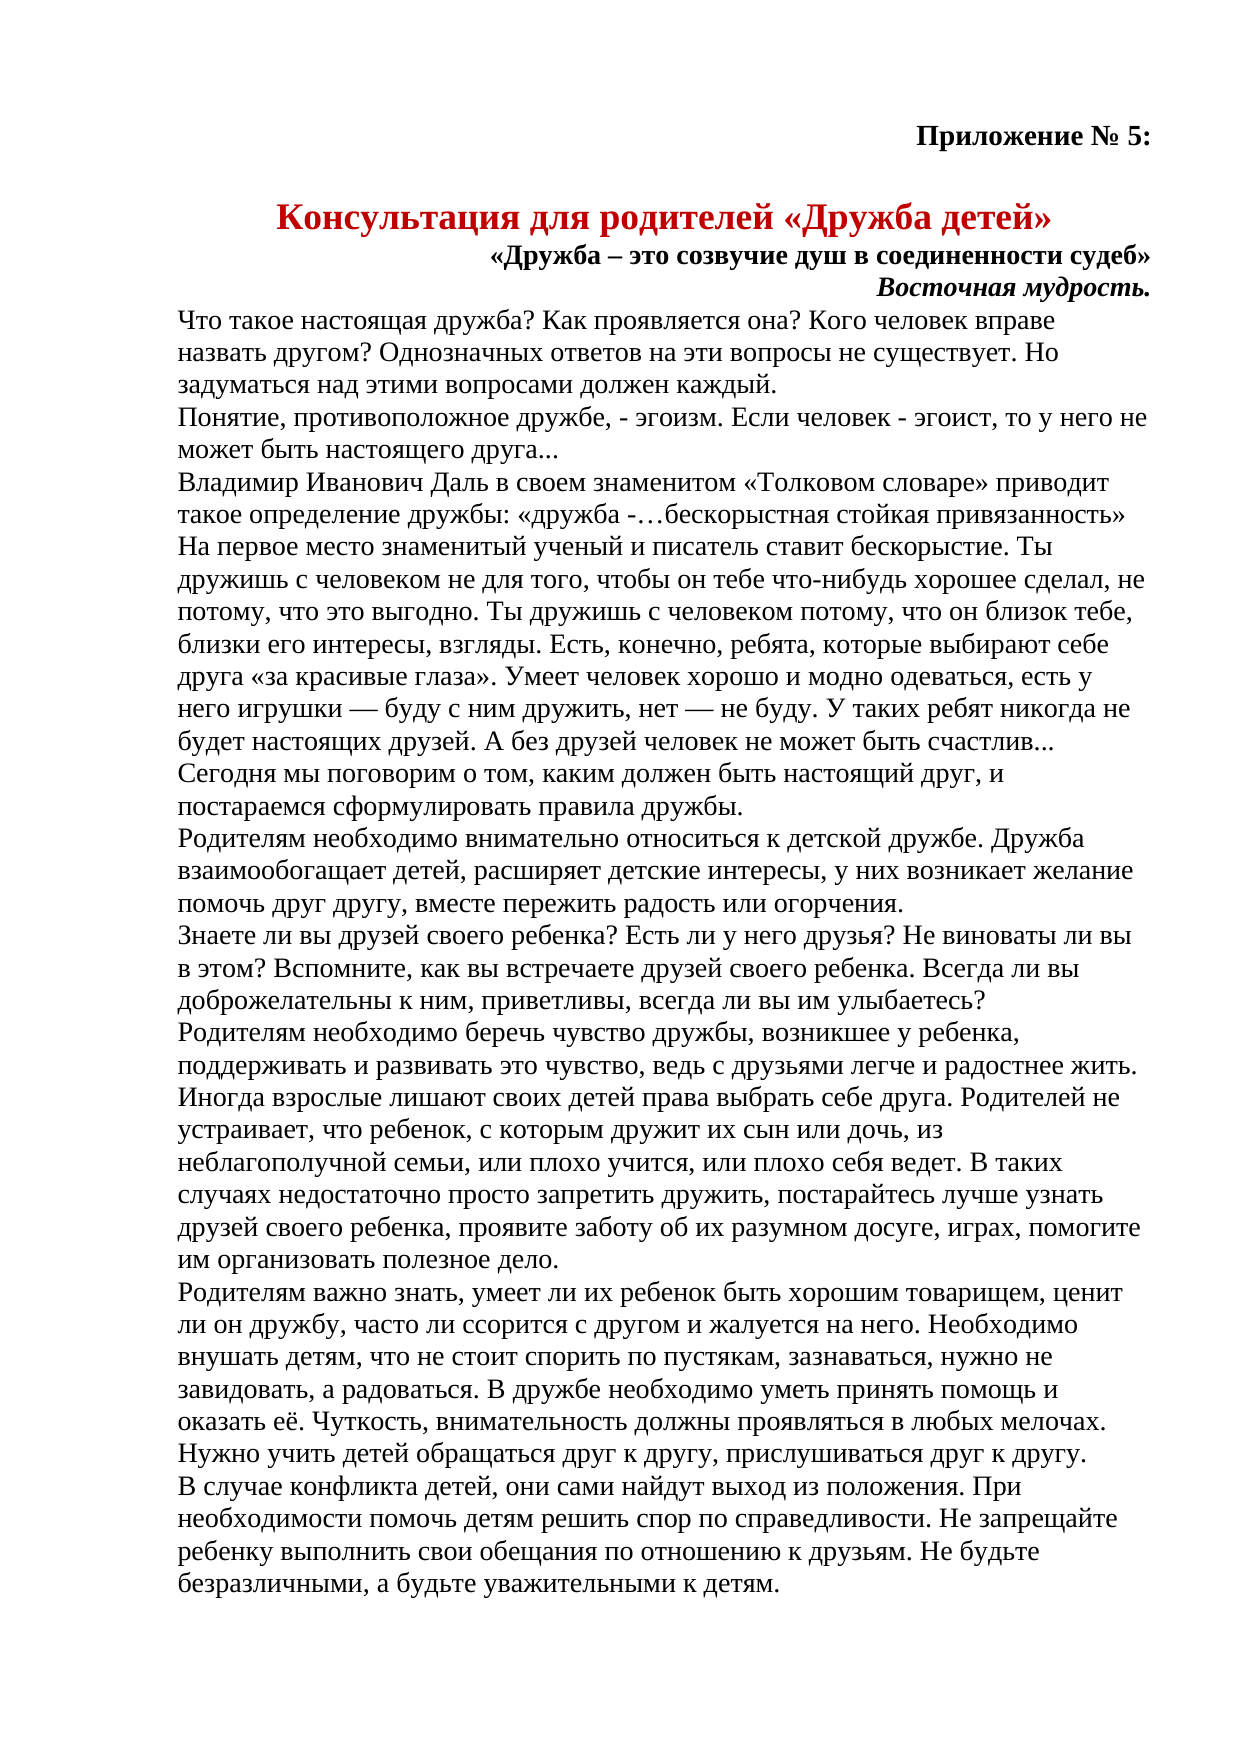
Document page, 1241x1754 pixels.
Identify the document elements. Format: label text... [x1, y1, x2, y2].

text Консультация для родителей «Дружба детей» [177, 195, 1152, 238]
text Приложение № 5: [177, 118, 1152, 152]
text «Дружба – это созвучие душ в соединенности судеб» Восточная мудрость. [177, 238, 1152, 303]
text Что такое настоящая дружба? Как проявляется она? Кого человек вправе назвать другом? Однозначных ответов на эти вопросы не существует. Но задуматься над этими вопросами должен каждый. Понятие, противоположное дружбе, - эгоизм. Если человек - эгоист, то у него не может быть настоящего друга... Владимир Иванович Даль в своем знаменитом «Толковом словаре» приводит такое определение дружбы: «дружба -…бескорыстная стойкая привязанность» На первое место знаменитый ученый и писатель ставит бескорыстие. Ты дружишь с человеком не для того, чтобы он тебе что-нибудь хорошее сделал, не потому, что это выгодно. Ты дружишь с человеком потому, что он близок тебе, близки его интересы, взгляды. Есть, конечно, ребята, которые выбирают себе друга «за красивые глаза». Умеет человек хорошо и модно одеваться, есть у него игрушки — буду с ним дружить, нет — не буду. У таких ребят никогда не будет настоящих друзей. А без друзей человек не может быть счастлив... Сегодня мы поговорим о том, каким должен быть настоящий друг, и постараемся сформулировать правила дружбы. Родителям необходимо внимательно относиться к детской дружбе. Дружба взаимообогащает детей, расширяет детские интересы, у них возникает желание помочь друг другу, вместе пережить радость или огорчения. Знаете ли вы друзей своего ребенка? Есть ли у него друзья? Не виноваты ли вы в этом? Вспомните, как вы встречаете друзей своего ребенка. Всегда ли вы доброжелательны к ним, приветливы, всегда ли вы им улыбаетесь? Родителям необходимо беречь чувство дружбы, возникшее у ребенка, поддерживать и развивать это чувство, ведь с друзьями легче и радостнее жить. Иногда взрослые лишают своих детей права выбрать себе друга. Родителей не устраивает, что ребенок, с которым дружит их сын или дочь, из неблагополучной семьи, или плохо учится, или плохо себя ведет. В таких случаях недостаточно просто запретить дружить, постарайтесь лучше узнать друзей своего ребенка, проявите заботу об их разумном досуге, играх, помогите им организовать полезное дело. Родителям важно знать, умеет ли их ребенок быть хорошим товарищем, ценит ли он дружбу, часто ли ссорится с другом и жалуется на него. Необходимо внушать детям, что не стоит спорить по пустякам, зазнаваться, нужно не завидовать, а радоваться. В дружбе необходимо уметь принять помощь и оказать её. Чуткость, внимательность должны проявляться в любых мелочах. Нужно учить детей обращаться друг к другу, прислушиваться друг к другу. В случае конфликта детей, они сами найдут выход из положения. При необходимости помочь детям решить спор по справедливости. Не запрещайте ребенку выполнить свои обещания по отношению к друзьям. Не будьте безразличными, а будьте уважительными к детям. [177, 303, 1152, 1598]
